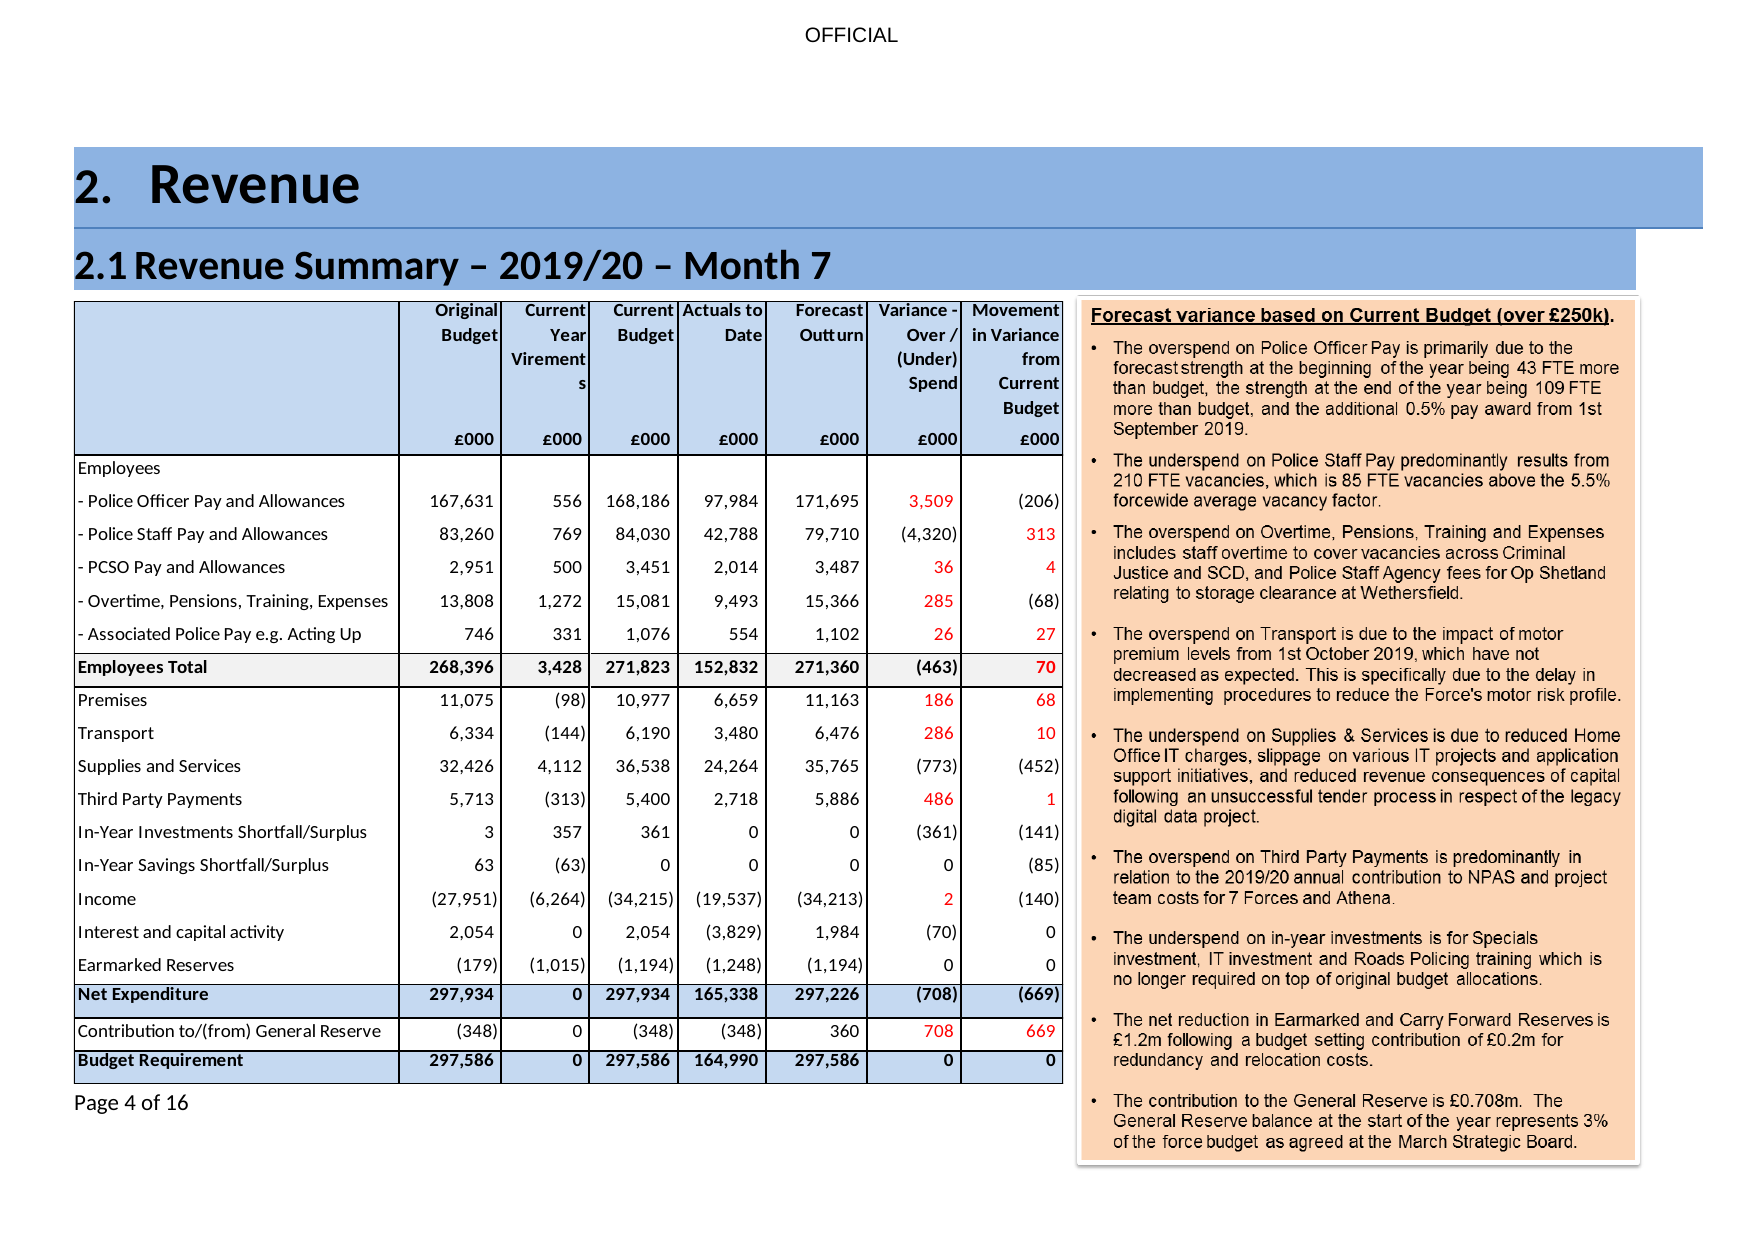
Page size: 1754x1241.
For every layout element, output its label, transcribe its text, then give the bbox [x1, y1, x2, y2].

subtitle Revenue Summary – 2019/20 – Month 7 [74, 258, 1636, 309]
picture [1071, 322, 1645, 1201]
subtitle Revenue [74, 147, 1703, 227]
